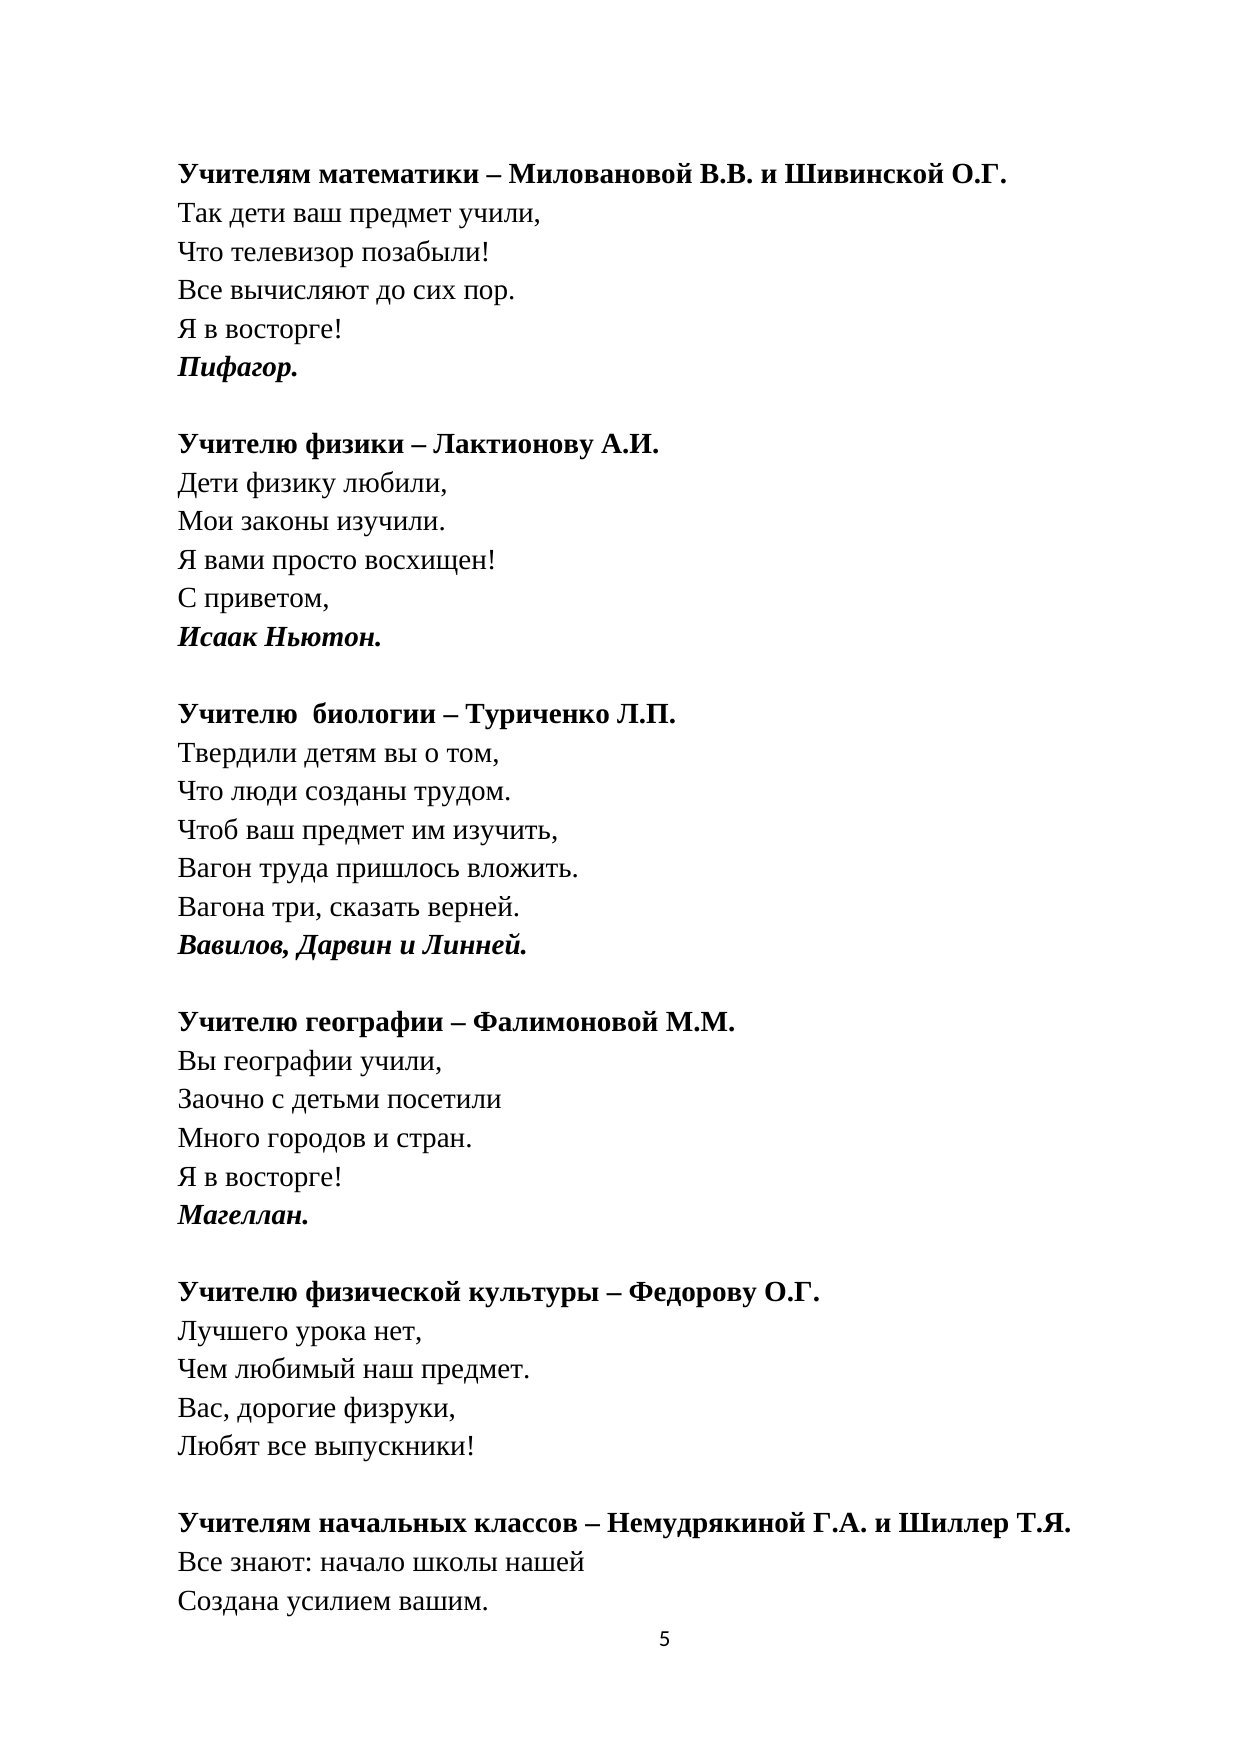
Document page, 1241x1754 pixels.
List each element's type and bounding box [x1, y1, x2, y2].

text [177, 118, 1152, 1616]
